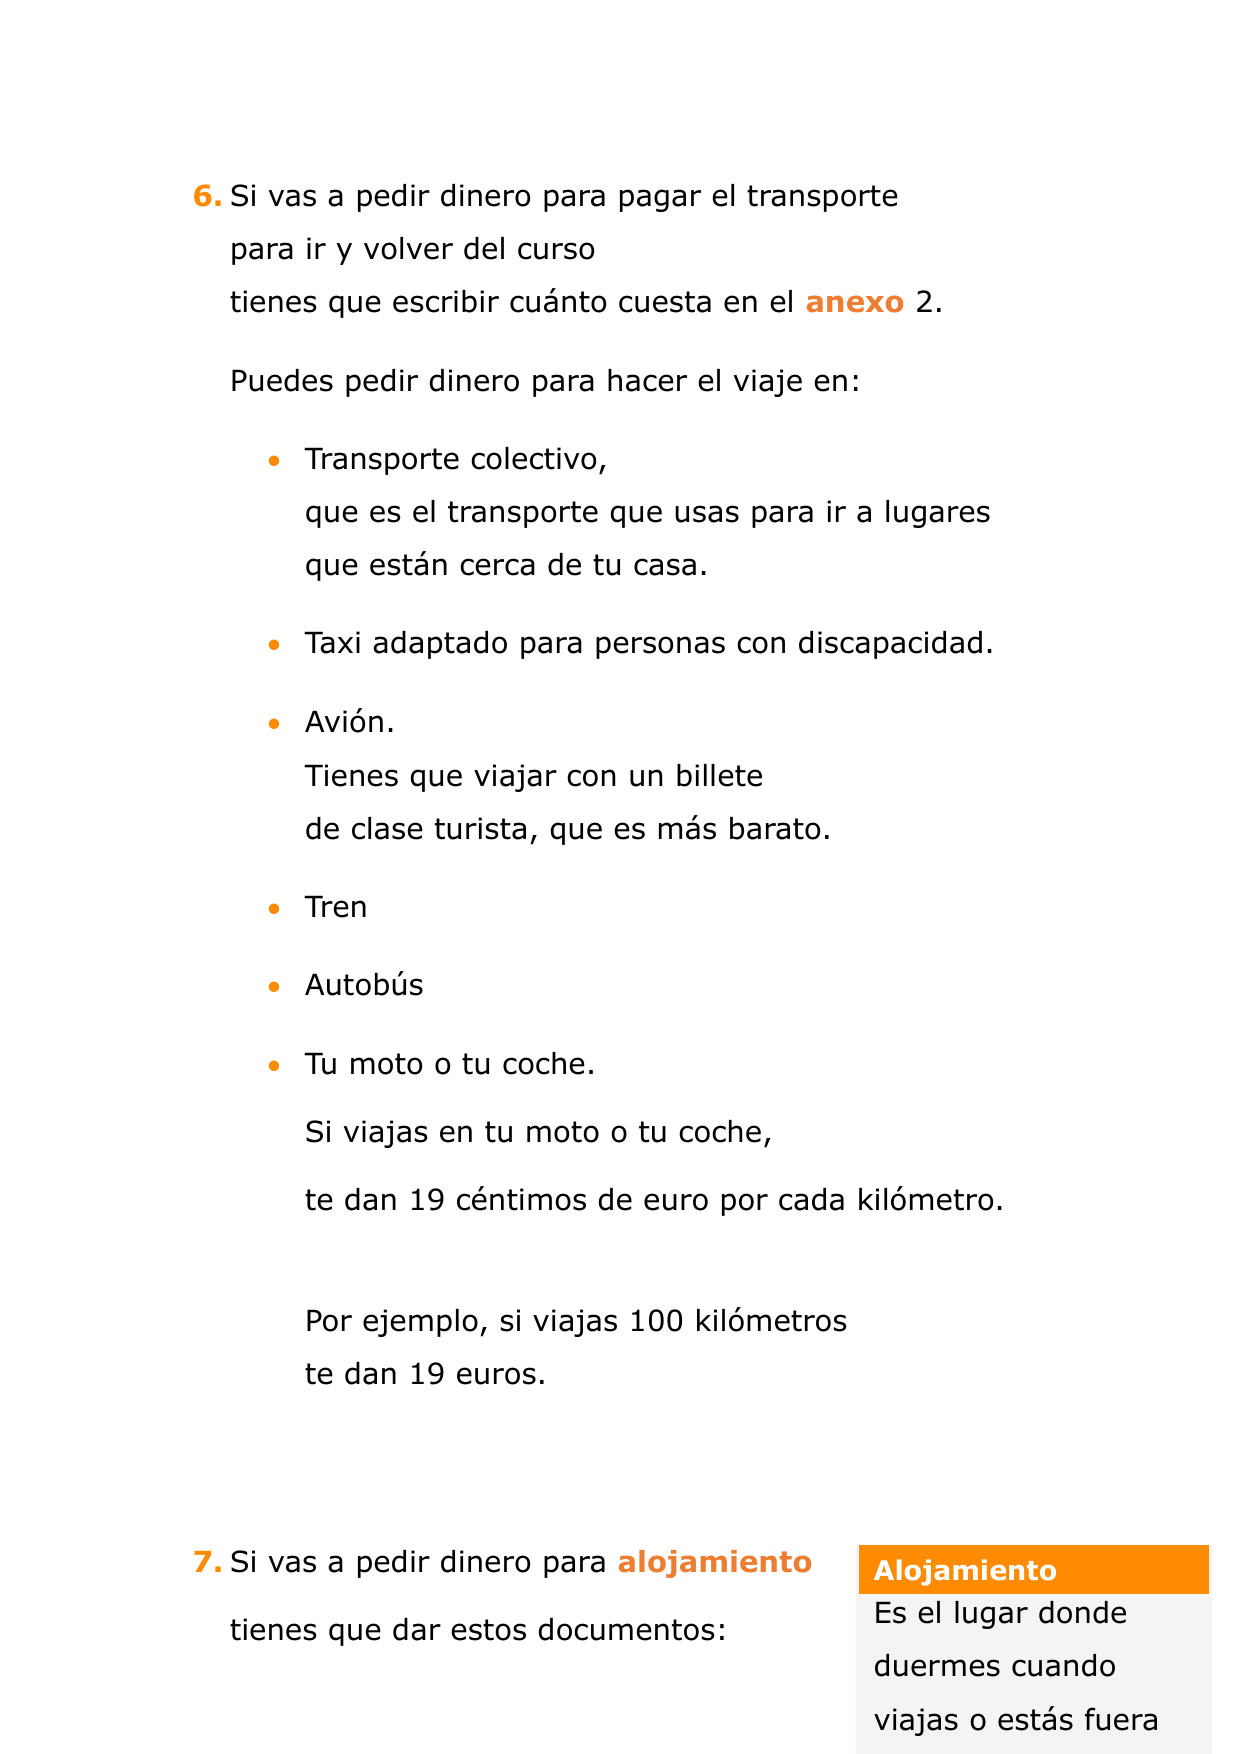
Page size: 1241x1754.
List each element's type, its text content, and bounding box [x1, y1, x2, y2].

list de clase turista, que es más barato. [304, 810, 1122, 845]
list tienes que escribir cuánto cuesta en el anexo 2. [229, 283, 1122, 319]
list Transporte colectivo, [267, 440, 1122, 475]
list para ir y volver del curso [229, 230, 1122, 266]
list que es el transporte que usas para ir a lugares [304, 493, 1122, 529]
list te dan 19 euros. [304, 1355, 1122, 1390]
list Tu moto o tu coche. [267, 1045, 1122, 1081]
list Puedes pedir dinero para hacer el viaje en: [229, 362, 1122, 397]
list Taxi adaptado para personas con discapacidad. [267, 624, 1122, 660]
list Si vas a pedir dinero para alojamiento [192, 1543, 1122, 1579]
list Tienes que viajar con un billete [304, 757, 1122, 792]
list Avión. [267, 703, 1122, 739]
list tienes que dar estos documentos: [229, 1611, 855, 1646]
list Autobús [267, 966, 1122, 1002]
list Si vas a pedir dinero para pagar el transporte [192, 177, 1122, 213]
list que están cerca de tu casa. [304, 546, 1122, 582]
list Tren [267, 888, 1122, 923]
list te dan 19 céntimos de euro por cada kilómetro. [304, 1181, 1122, 1216]
list Si viajas en tu moto o tu coche, [304, 1113, 1122, 1148]
list Por ejemplo, si viajas 100 kilómetros [304, 1302, 1122, 1337]
